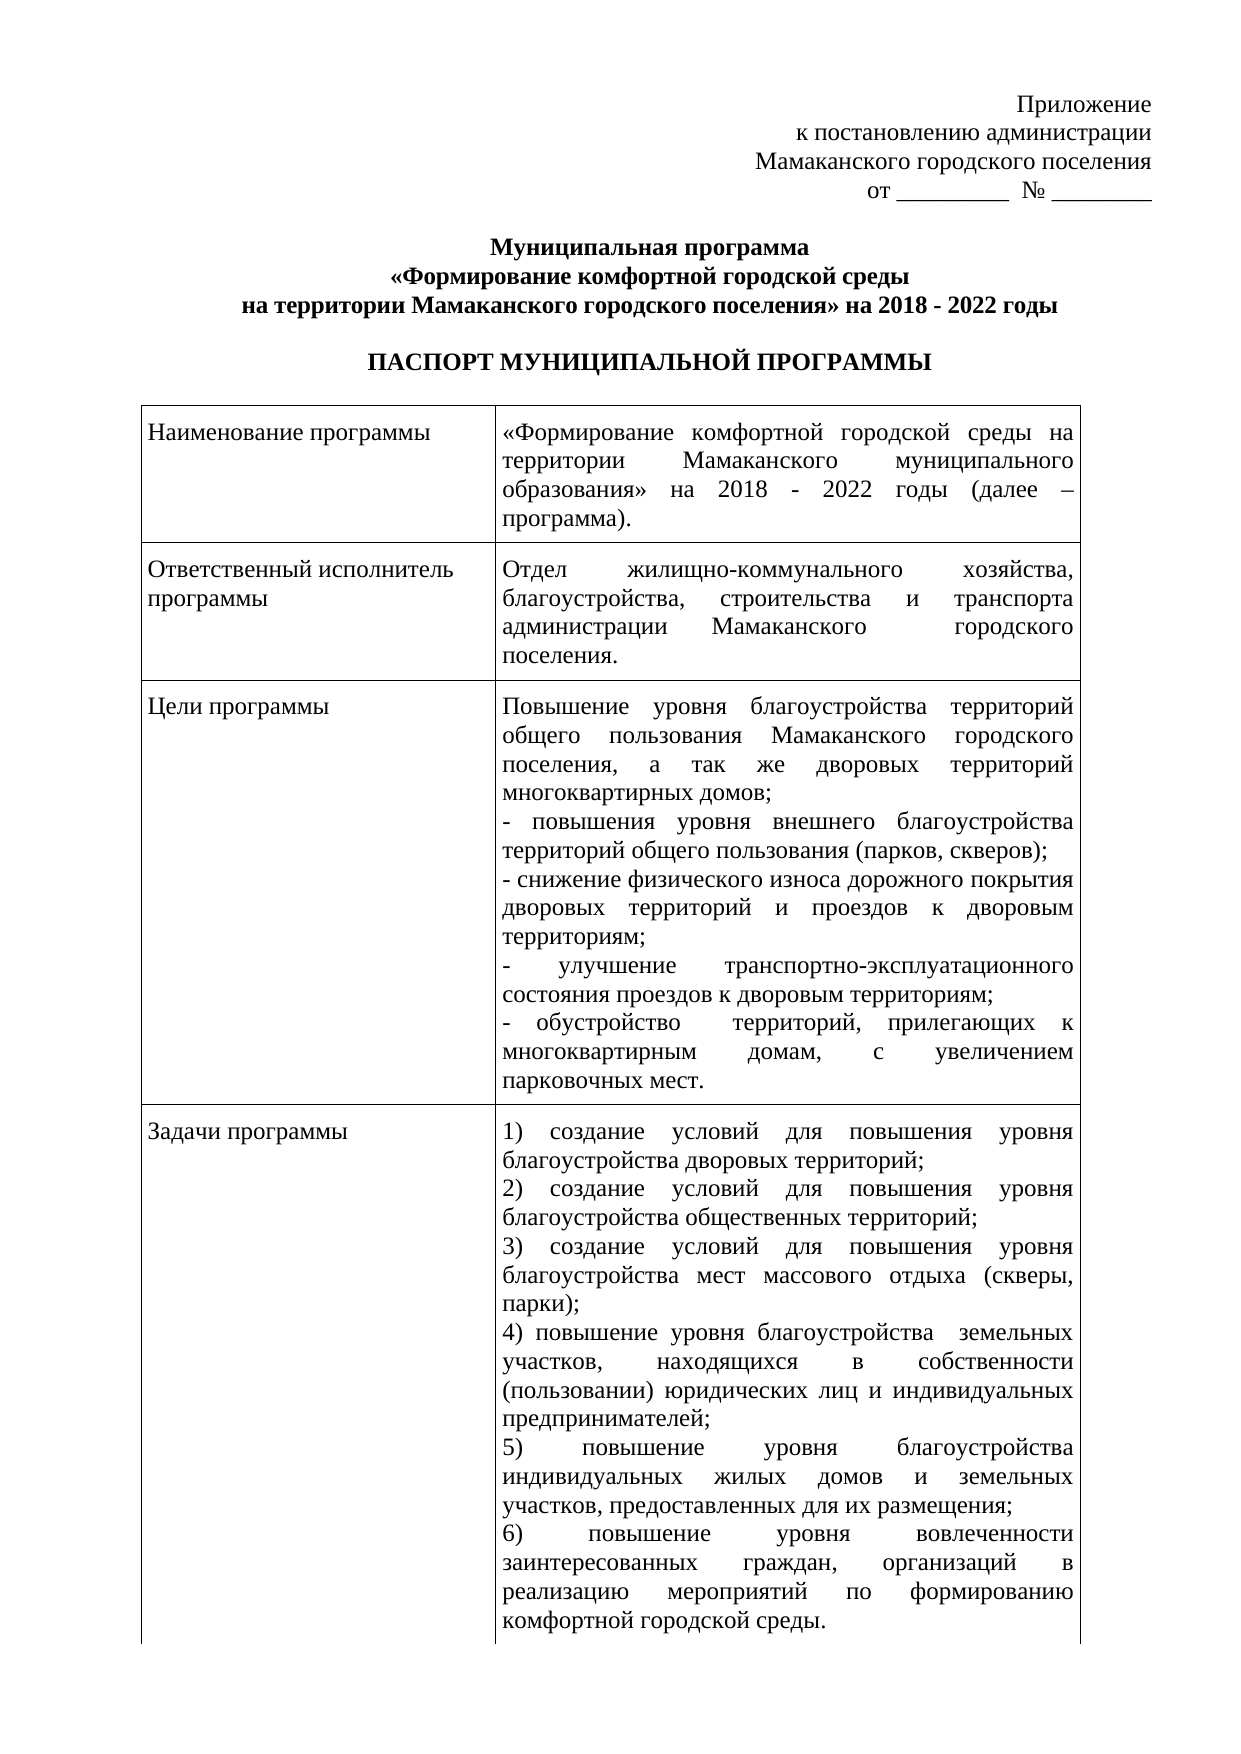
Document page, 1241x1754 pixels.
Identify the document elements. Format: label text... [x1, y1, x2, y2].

table_cell Отдел жилищно-коммунального хозяйства, благоустройства, строительства и транспорта администрации Мамаканского городского поселения. [496, 543, 1080, 679]
table_header Наименование программы [142, 406, 495, 542]
text к постановлению администрации [148, 117, 1152, 146]
text от _________ № ________ [148, 175, 1152, 204]
table_cell Цели программы [142, 681, 495, 1104]
text Мамаканского городского поселения [148, 146, 1152, 175]
table_cell 1) создание условий для повышения уровня благоустройства дворовых территорий; 2) создание условий для повышения уровня благоустройства общественных территорий; 3) создание условий для повышения уровня благоустройства мест массового отдыха (скверы, парки); 4) повышение уровня благоустройства земельных участков, находящихся в собственности (пользовании) юридических лиц и индивидуальных предпринимателей; 5) повышение уровня благоустройства индивидуальных жилых домов и земельных участков, предоставленных для их размещения; 6) повышение уровня вовлеченности заинтересованных граждан, организаций в реализацию мероприятий по формированию комфортной городской среды. [496, 1105, 1080, 1644]
text «Формирование комфортной городской среды [148, 261, 1152, 290]
table_header «Формирование комфортной городской среды на территории Мамаканского муниципального образования» на 2018 - 2022 годы (далее – программа). [496, 406, 1080, 542]
text на территории Мамаканского городского поселения» на 2018 - 2022 годы [148, 290, 1152, 319]
table_cell Ответственный исполнитель программы [142, 543, 495, 679]
text Муниципальная программа [148, 232, 1152, 261]
table_cell Повышение уровня благоустройства территорий общего пользования Мамаканского городского поселения, а так же дворовых территорий многоквартирных домов; - повышения уровня внешнего благоустройства территорий общего пользования (парков, скверов); - снижение физического износа дорожного покрытия дворовых территорий и проездов к дворовым территориям; - улучшение транспортно-эксплуатационного состояния проездов к дворовым территориям; - обустройство территорий, прилегающих к многоквартирным домам, с увеличением парковочных мест. [496, 681, 1080, 1104]
table_cell Задачи программы [142, 1105, 495, 1644]
text ПАСПОРТ МУНИЦИПАЛЬНОЙ ПРОГРАММЫ [148, 347, 1152, 376]
text Приложение [148, 89, 1152, 117]
